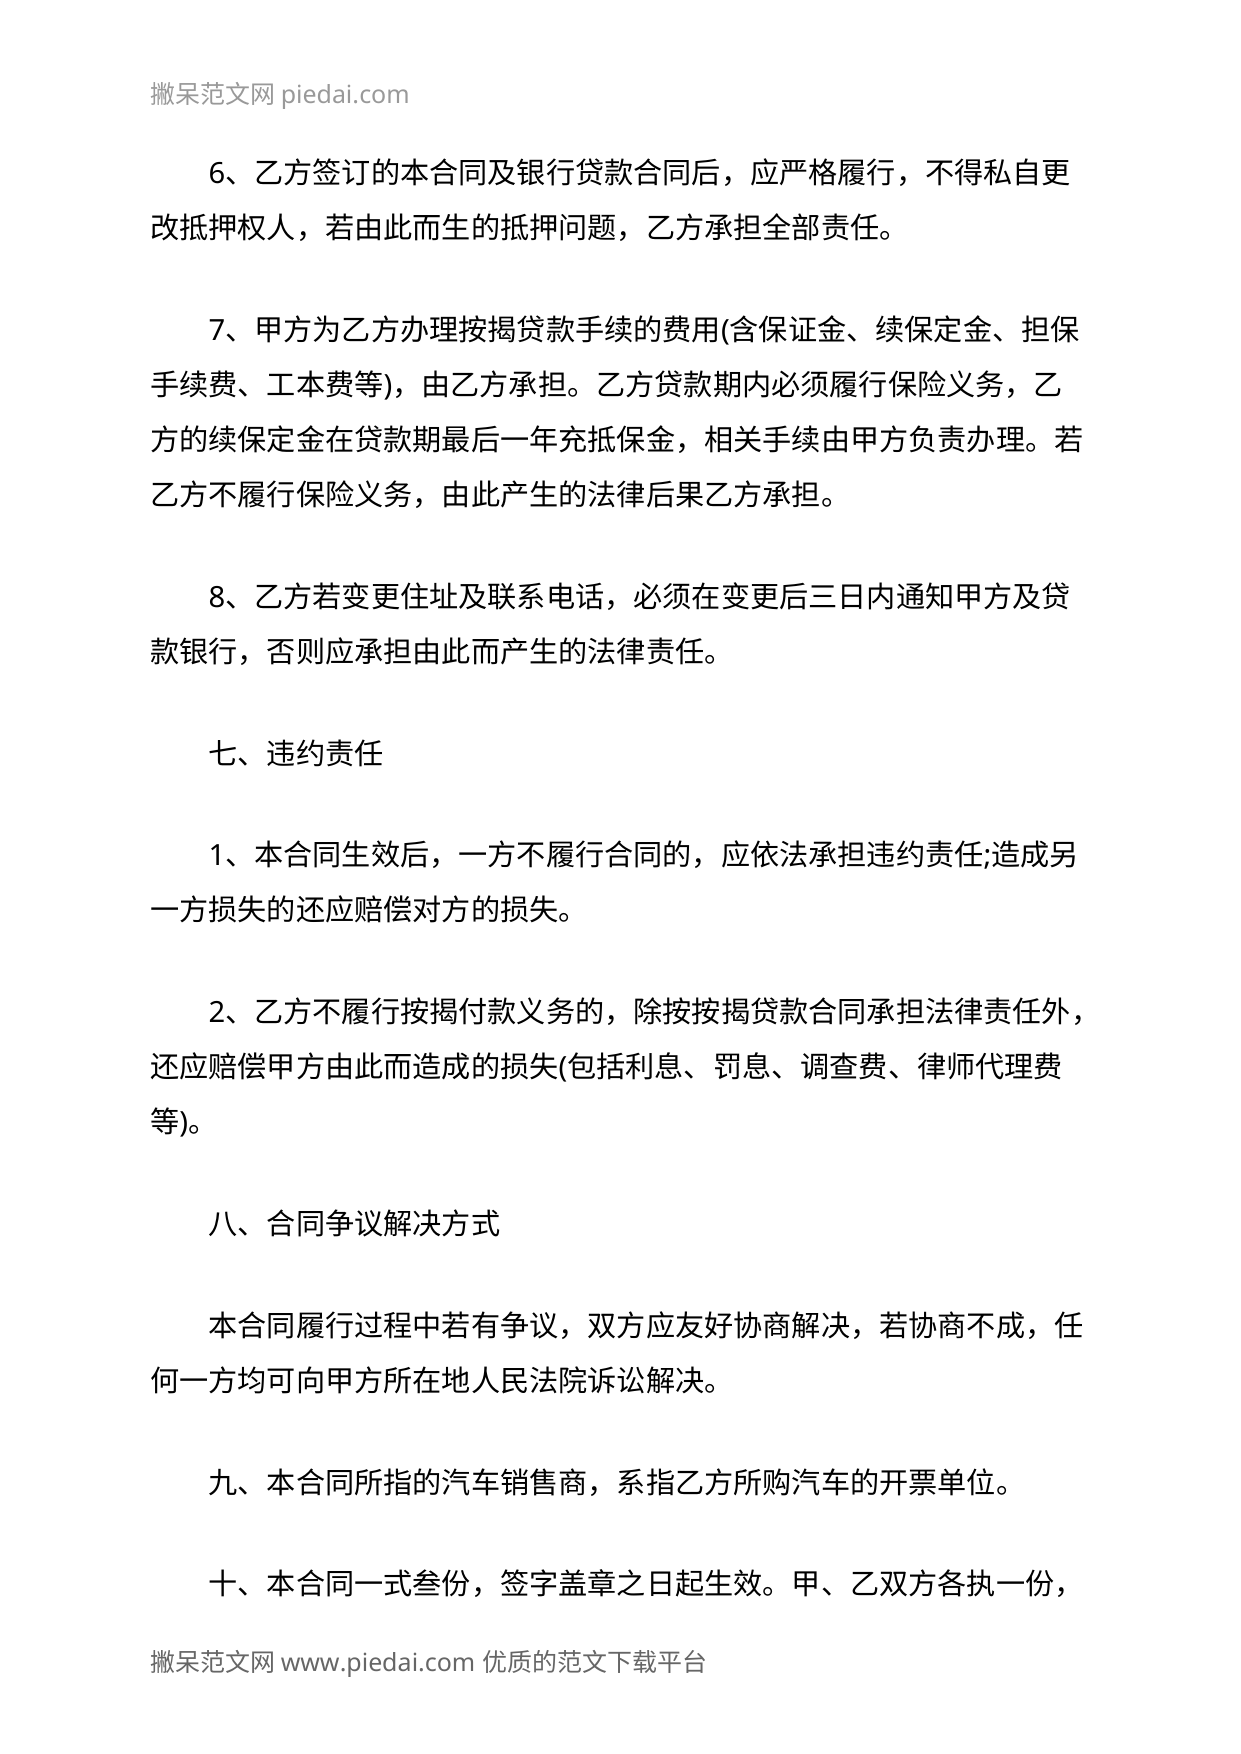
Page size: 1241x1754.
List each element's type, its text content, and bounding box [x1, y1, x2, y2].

text 6、乙方签订的本合同及银行贷款合同后，应严格履行，不得私自更改抵押权人，若由此而生的抵押问题，乙方承担全部责任。 [150, 150, 1090, 247]
text 7、甲方为乙方办理按揭贷款手续的费用(含保证金、续保定金、担保手续费、工本费等)，由乙方承担。乙方贷款期内必须履行保险义务，乙方的续保定金在贷款期最后一年充抵保金，相关手续由甲方负责办理。若乙方不履行保险义务，由此产生的法律后果乙方承担。 [150, 307, 1090, 514]
text 2、乙方不履行按揭付款义务的，除按按揭贷款合同承担法律责任外，还应赔偿甲方由此而造成的损失(包括利息、罚息、调查费、律师代理费等)。 [150, 989, 1090, 1141]
text 七、违约责任 [150, 730, 1090, 772]
text 1、本合同生效后，一方不履行合同的，应依法承担违约责任;造成另一方损失的还应赔偿对方的损失。 [150, 832, 1090, 929]
text 本合同履行过程中若有争议，双方应友好协商解决，若协商不成，任何一方均可向甲方所在地人民法院诉讼解决。 [150, 1302, 1090, 1400]
text 8、乙方若变更住址及联系电话，必须在变更后三日内通知甲方及贷款银行，否则应承担由此而产生的法律责任。 [150, 573, 1090, 671]
text 九、本合同所指的汽车销售商，系指乙方所购汽车的开票单位。 [150, 1459, 1090, 1501]
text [150, 1561, 1090, 1603]
text 八、合同争议解决方式 [150, 1201, 1090, 1243]
